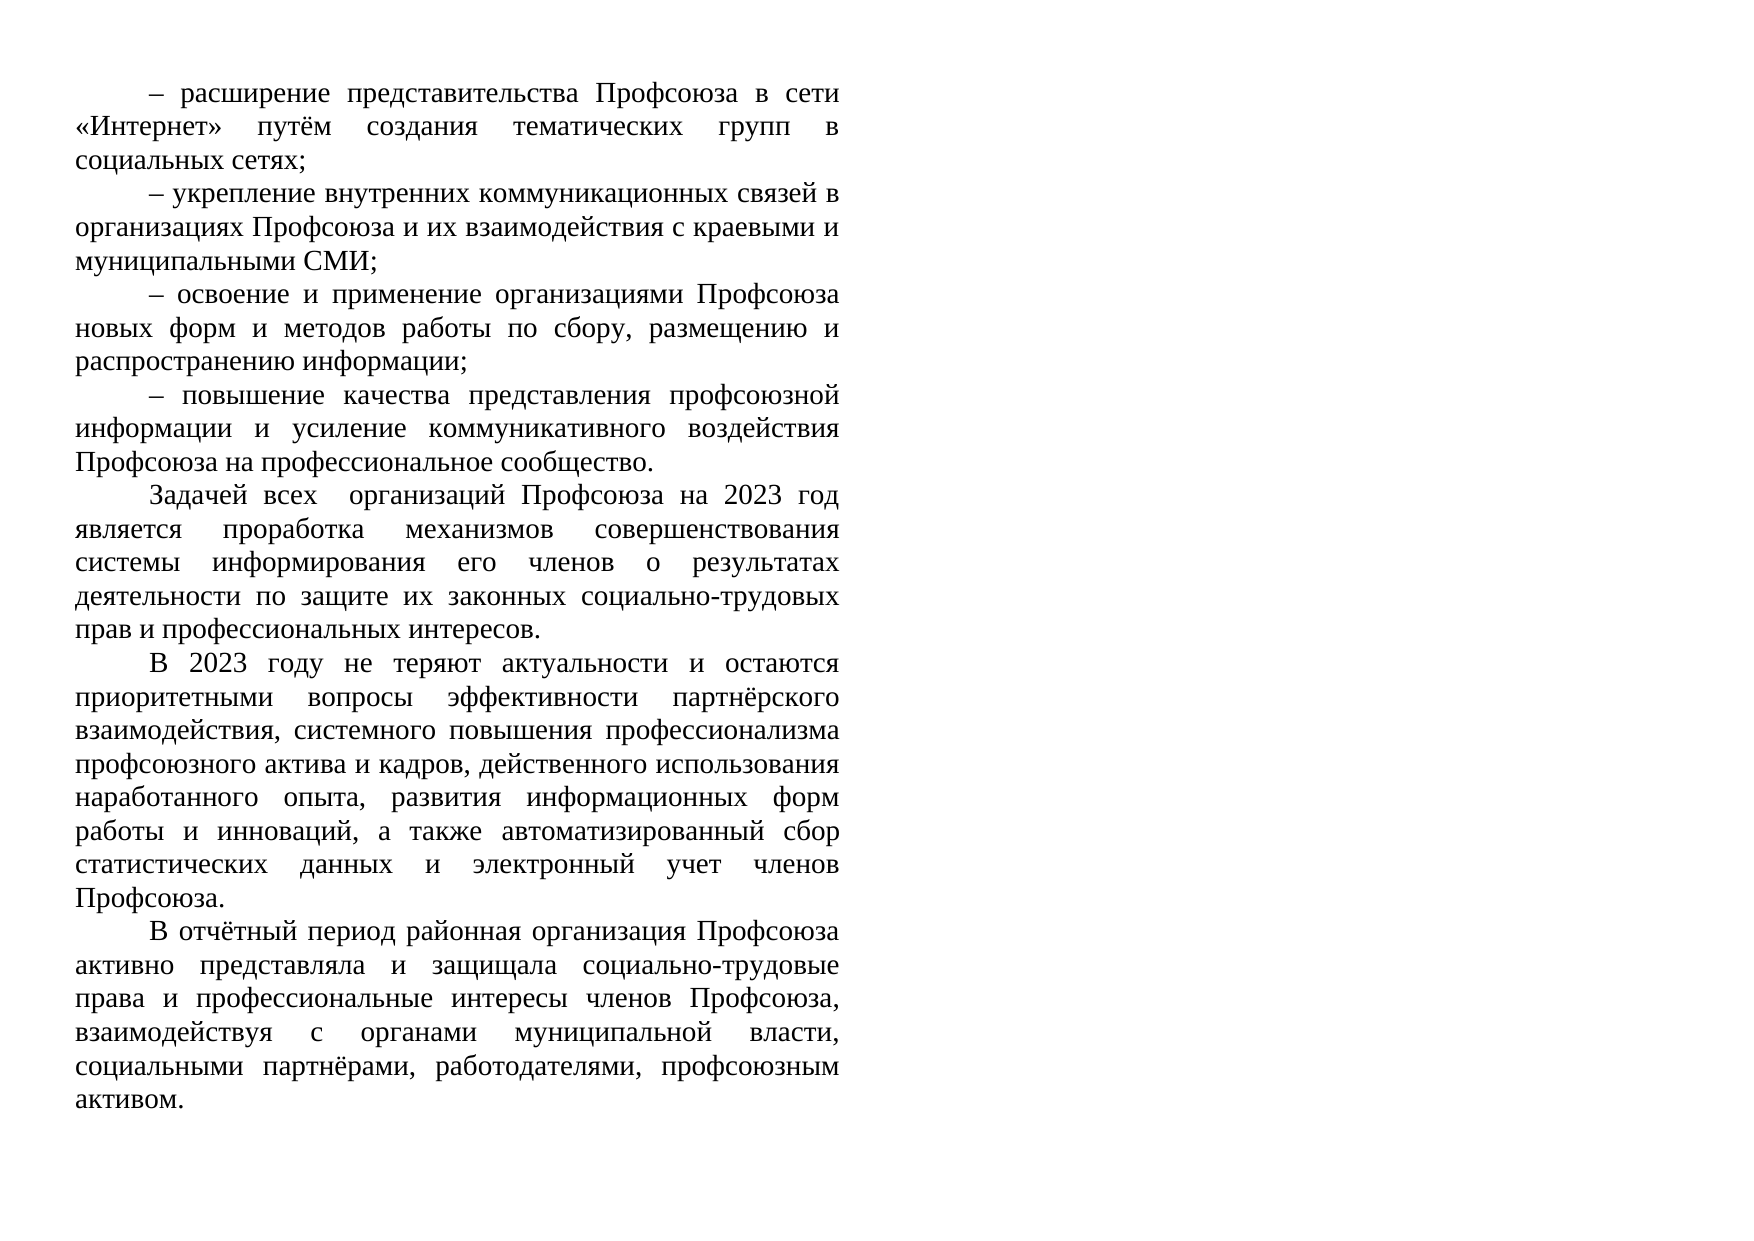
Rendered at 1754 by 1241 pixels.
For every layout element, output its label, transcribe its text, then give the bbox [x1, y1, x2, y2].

text Задачей всех организаций Профсоюза на 2023 год является проработка механизмов совершенствования системы информирования его членов о результатах деятельности по защите их законных социально-трудовых прав и профессиональных интересов. [75, 477, 840, 645]
text – повышение качества представления профсоюзной информации и усиление коммуникативного воздействия Профсоюза на профессиональное сообщество. [75, 377, 840, 477]
text – расширение представительства Профсоюза в сети «Интернет» путём создания тематических групп в социальных сетях; [75, 75, 840, 176]
text – укрепление внутренних коммуникационных связей в организациях Профсоюза и их взаимодействия с краевыми и муниципальными СМИ; [75, 176, 840, 276]
text – освоение и применение организациями Профсоюза новых форм и методов работы по сбору, размещению и распространению информации; [75, 276, 840, 377]
text В 2023 году не теряют актуальности и остаются приоритетными вопросы эффективности партнёрского взаимодействия, системного повышения профессионализма профсоюзного актива и кадров, действенного использования наработанного опыта, развития информационных форм работы и инноваций, а также автоматизированный сбор статистических данных и электронный учет членов Профсоюза. [75, 645, 840, 913]
text В отчётный период районная организация Профсоюза активно представляла и защищала социально-трудовые права и профессиональные интересы членов Профсоюза, взаимодействуя с органами муниципальной власти, социальными партнёрами, работодателями, профсоюзным активом. [75, 913, 840, 1115]
